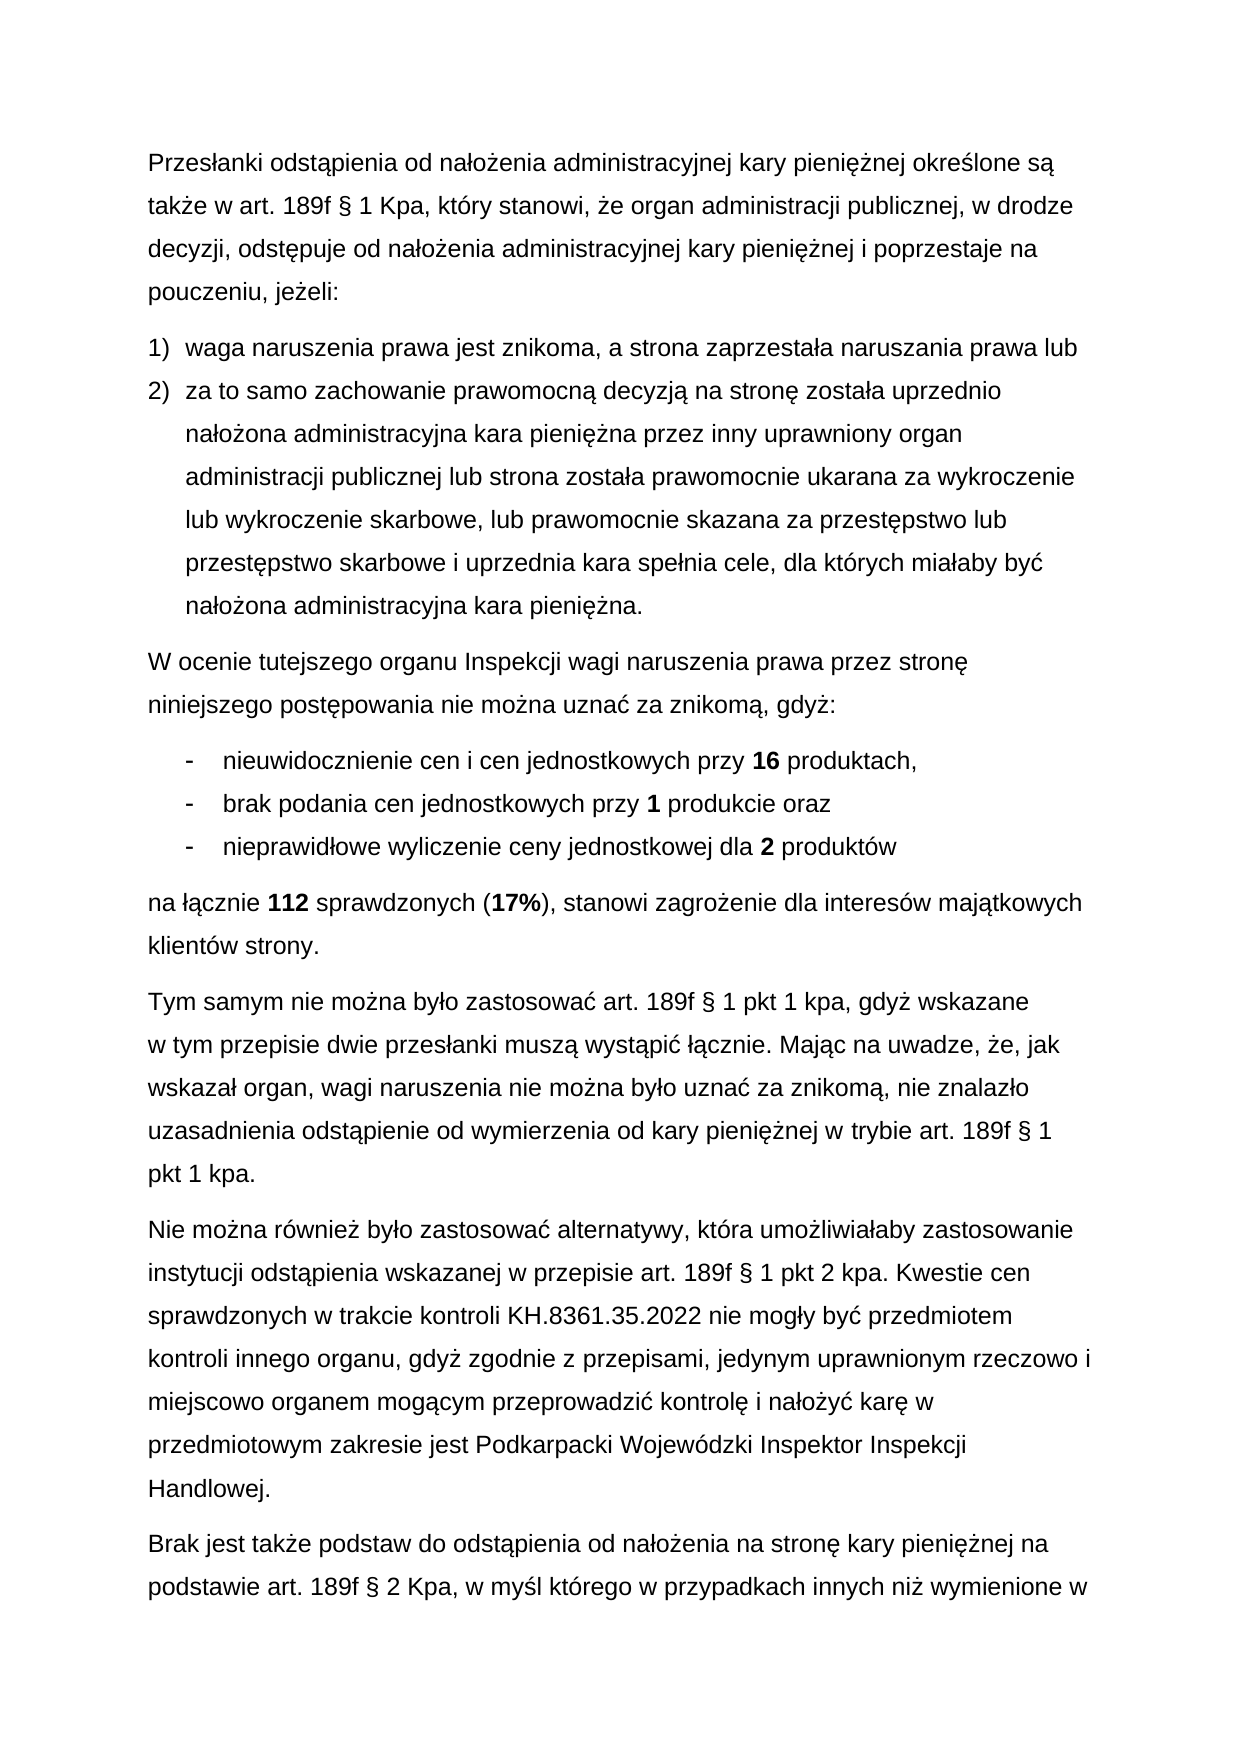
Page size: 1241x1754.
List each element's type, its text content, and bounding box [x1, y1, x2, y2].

list brak podania cen jednostkowych przy 1 produkcie oraz [185, 789, 1093, 818]
text Nie można również było zastosować alternatywy, która umożliwiałaby zastosowanie instytucji odstąpienia wskazanej w przepisie art. 189f § 1 pkt 2 kpa. Kwestie cen sprawdzonych w trakcie kontroli KH.8361.35.2022 nie mogły być przedmiotem kontroli innego organu, gdyż zgodnie z przepisami, jedynym uprawnionym rzeczowo i miejscowo organem mogącym przeprowadzić kontrolę i nałożyć karę w przedmiotowym zakresie jest Podkarpacki Wojewódzki Inspektor Inspekcji Handlowej. [148, 1215, 1093, 1502]
list nieprawidłowe wyliczenie ceny jednostkowej dla 2 produktów [185, 832, 1093, 861]
list nieuwidocznienie cen i cen jednostkowych przy 16 produktach, [185, 746, 1093, 774]
list waga naruszenia prawa jest znikoma, a strona zaprzestała naruszania prawa lub [148, 333, 1093, 361]
text Tym samym nie można było zastosować art. 189f § 1 pkt 1 kpa, gdyż wskazane w tym przepisie dwie przesłanki muszą wystąpić łącznie. Mając na uwadze, że, jak wskazał organ, wagi naruszenia nie można było uznać za znikomą, nie znalazło uzasadnienia odstąpienie od wymierzenia od kary pieniężnej w trybie art. 189f § 1 pkt 1 kpa. [148, 987, 1093, 1188]
text W ocenie tutejszego organu Inspekcji wagi naruszenia prawa przez stronę niniejszego postępowania nie można uznać za znikomą, gdyż: [148, 647, 1093, 719]
list za to samo zachowanie prawomocną decyzją na stronę została uprzednio nałożona administracyjna kara pieniężna przez inny uprawniony organ administracji publicznej lub strona została prawomocnie ukarana za wykroczenie lub wykroczenie skarbowe, lub prawomocnie skazana za przestępstwo lub przestępstwo skarbowe i uprzednia kara spełnia cele, dla których miałaby być nałożona administracyjna kara pieniężna. [148, 376, 1093, 620]
text Przesłanki odstąpienia od nałożenia administracyjnej kary pieniężnej określone są także w art. 189f § 1 Kpa, który stanowi, że organ administracji publicznej, w drodze decyzji, odstępuje od nałożenia administracyjnej kary pieniężnej i poprzestaje na pouczeniu, jeżeli: [148, 148, 1093, 306]
text na łącznie 112 sprawdzonych (17%), stanowi zagrożenie dla interesów majątkowych klientów strony. [148, 888, 1093, 960]
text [148, 1529, 1093, 1601]
